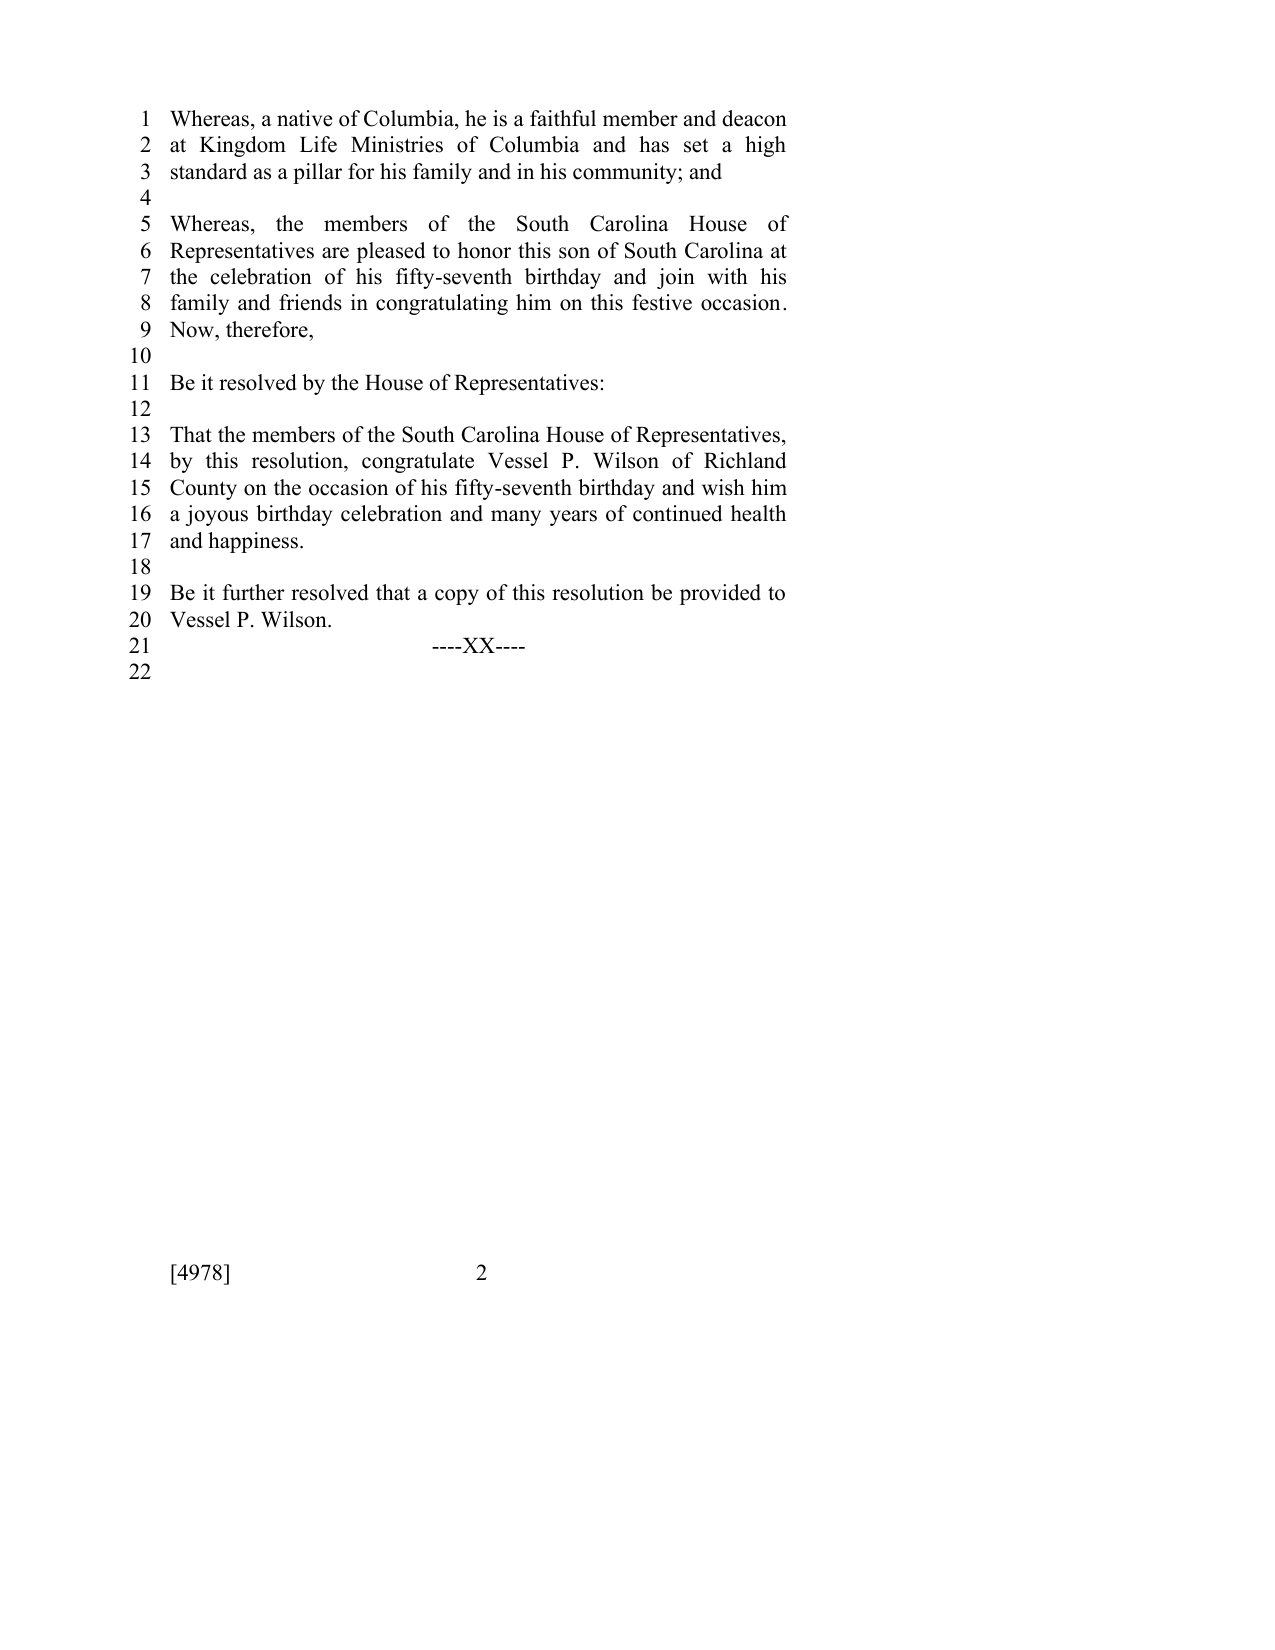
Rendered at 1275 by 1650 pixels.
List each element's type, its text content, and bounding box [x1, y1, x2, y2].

text Be it further resolved that a copy of this resolution be provided to Vessel P. Wilson. [169, 579, 787, 632]
text Be it resolved by the House of Representatives: [169, 368, 787, 395]
text Whereas, the members of the South Carolina House of Representatives are pleased to honor this son of South Carolina at the celebration of his fifty-seventh birthday and join with his family and friends in congratulating him on this festive occasion. Now, therefore, [169, 210, 787, 342]
text That the members of the South Carolina House of Representatives, by this resolution, congratulate Vessel P. Wilson of Richland County on the occasion of his fifty-seventh birthday and wish him a joyous birthday celebration and many years of continued health and happiness. [169, 421, 787, 553]
text ----XX---- [169, 632, 787, 658]
text Whereas, a native of Columbia, he is a faithful member and deacon at Kingdom Life Ministries of Columbia and has set a high standard as a pillar for his family and in his community; and [169, 105, 787, 184]
